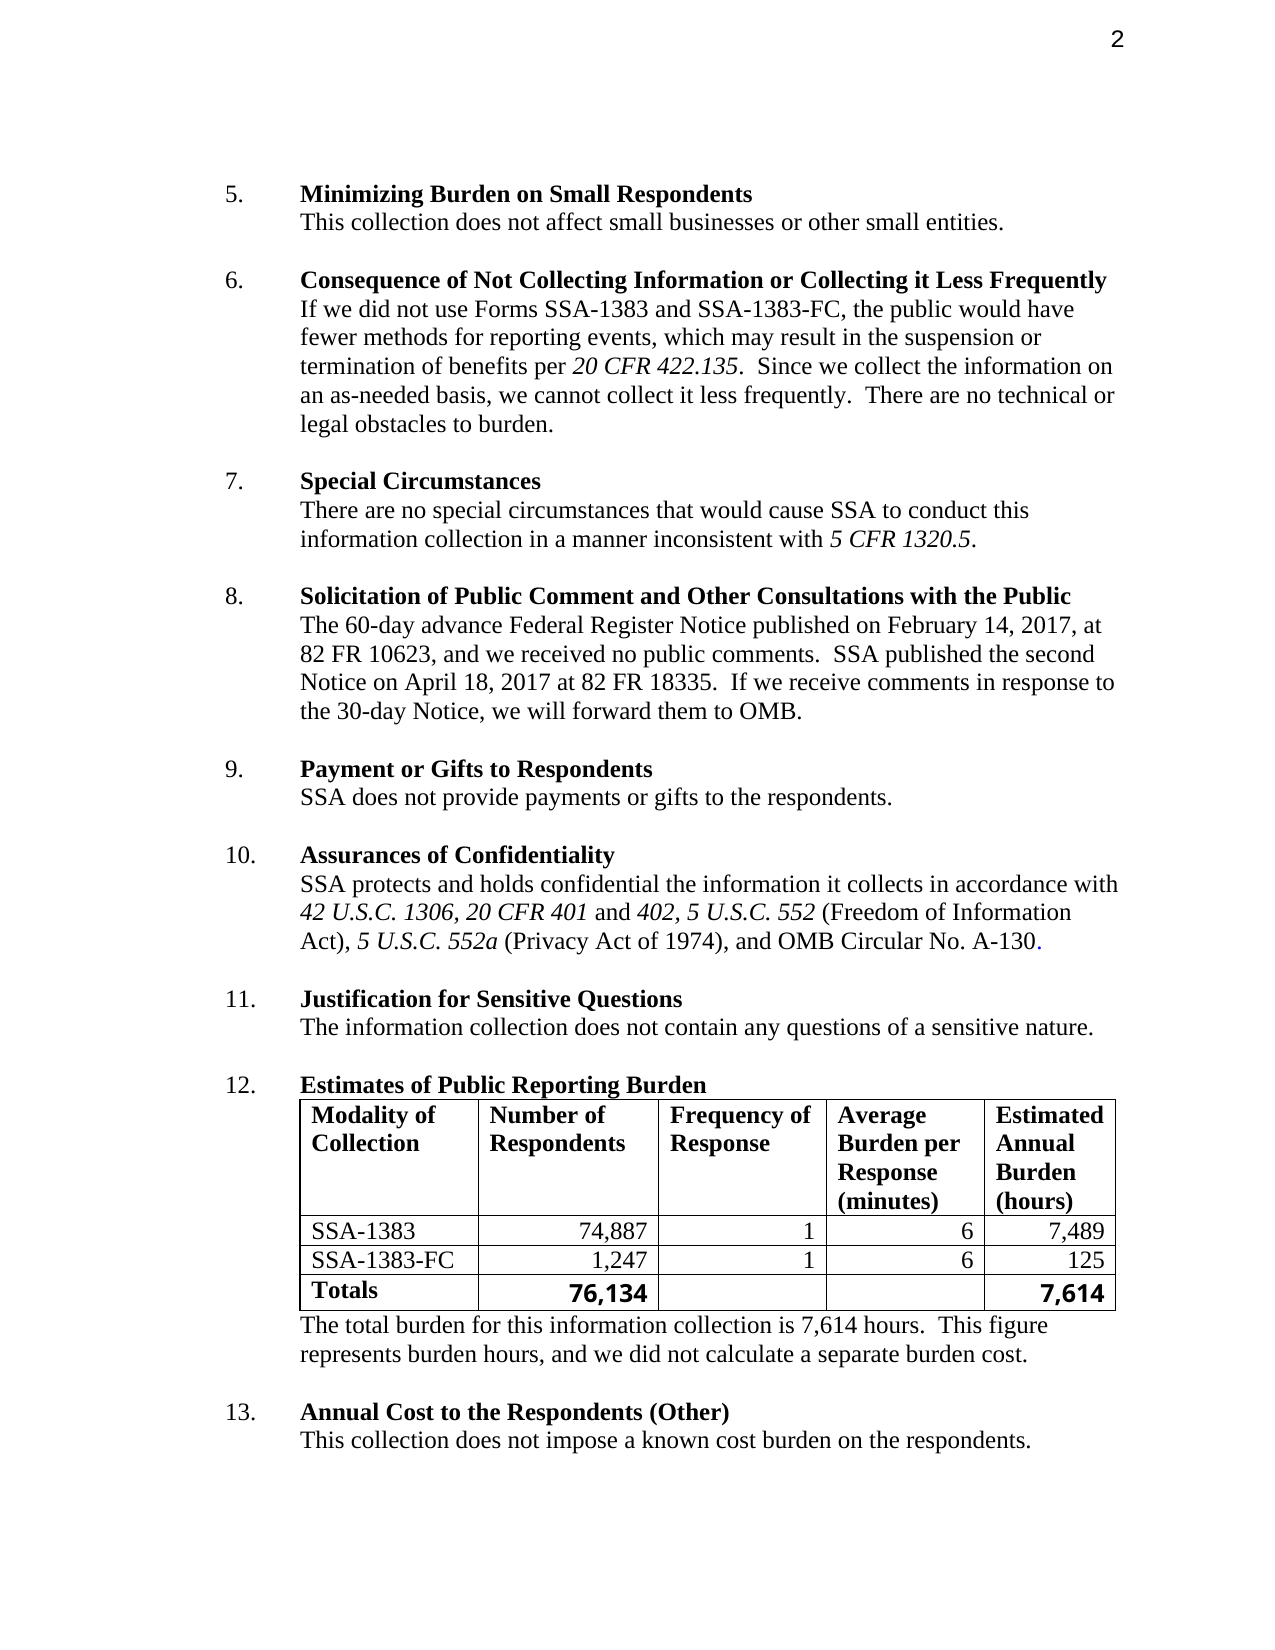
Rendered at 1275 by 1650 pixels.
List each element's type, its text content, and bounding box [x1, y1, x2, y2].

table_cell 1 [659, 1246, 826, 1274]
text The 60-day advance Federal Register Notice published on February 14, 2017, at 82 FR 10623, and we received no public comments. SSA published the second Notice on April 18, 2017 at 82 FR 18335. If we receive comments in response to the 30-day Notice, we will forward them to OMB. [300, 610, 1125, 725]
list Estimates of Public Reporting Burden [225, 1070, 1125, 1099]
text SSA does not provide payments or gifts to the respondents. [300, 782, 1125, 811]
text The total burden for this information collection is 7,614 hours. This figure represents burden hours, and we did not calculate a separate burden cost. [300, 1311, 1125, 1368]
table_cell 125 [985, 1246, 1115, 1274]
list Special Circumstances [225, 466, 1125, 495]
table_cell 74,887 [479, 1216, 658, 1244]
list Solicitation of Public Comment and Other Consultations with the Public [225, 581, 1125, 610]
list Minimizing Burden on Small Respondents [225, 179, 1125, 207]
table_header Modality of Collection [301, 1100, 478, 1215]
list Assurances of Confidentiality [225, 840, 1125, 869]
text SSA protects and holds confidential the information it collects in accordance with 42 U.S.C. 1306, 20 CFR 401 and 402, 5 U.S.C. 552 (Freedom of Information Act), 5 U.S.C. 552a (Privacy Act of 1974), and OMB Circular No. A-130. [300, 869, 1125, 955]
list Consequence of Not Collecting Information or Collecting it Less Frequently [225, 265, 1125, 294]
table_cell Totals [301, 1275, 478, 1309]
table_cell 76,134 [479, 1275, 658, 1309]
list Annual Cost to the Respondents (Other) [225, 1397, 1125, 1426]
table_header Estimated Annual Burden (hours) [985, 1100, 1115, 1215]
table_cell 6 [827, 1216, 984, 1244]
table_cell 7,614 [985, 1275, 1115, 1309]
text If we did not use Forms SSA-1383 and SSA-1383-FC, the public would have fewer methods for reporting events, which may result in the suspension or termination of benefits per 20 CFR 422.135. Since we collect the information on an as-needed basis, we cannot collect it less frequently. There are no technical or legal obstacles to burden. [300, 294, 1125, 437]
table_cell SSA-1383 [301, 1216, 478, 1244]
table_cell 7,489 [985, 1216, 1115, 1244]
table_cell 1,247 [479, 1246, 658, 1274]
list Payment or Gifts to Respondents [225, 754, 1125, 782]
table_cell [827, 1275, 984, 1309]
table_header Frequency of Response [659, 1100, 826, 1215]
text This collection does not affect small businesses or other small entities. [300, 207, 1125, 236]
table_cell 1 [659, 1216, 826, 1244]
text The information collection does not contain any questions of a sensitive nature. [300, 1012, 1125, 1041]
table_cell 6 [827, 1246, 984, 1274]
text There are no special circumstances that would cause SSA to conduct this information collection in a manner inconsistent with 5 CFR 1320.5. [300, 495, 1125, 552]
table_cell SSA-1383-FC [301, 1246, 478, 1274]
text This collection does not impose a known cost burden on the respondents. [300, 1426, 1125, 1454]
table_header Average Burden per Response (minutes) [827, 1100, 984, 1215]
table_header Number of Respondents [479, 1100, 658, 1215]
table_cell [659, 1275, 826, 1309]
list Justification for Sensitive Questions [225, 984, 1125, 1012]
